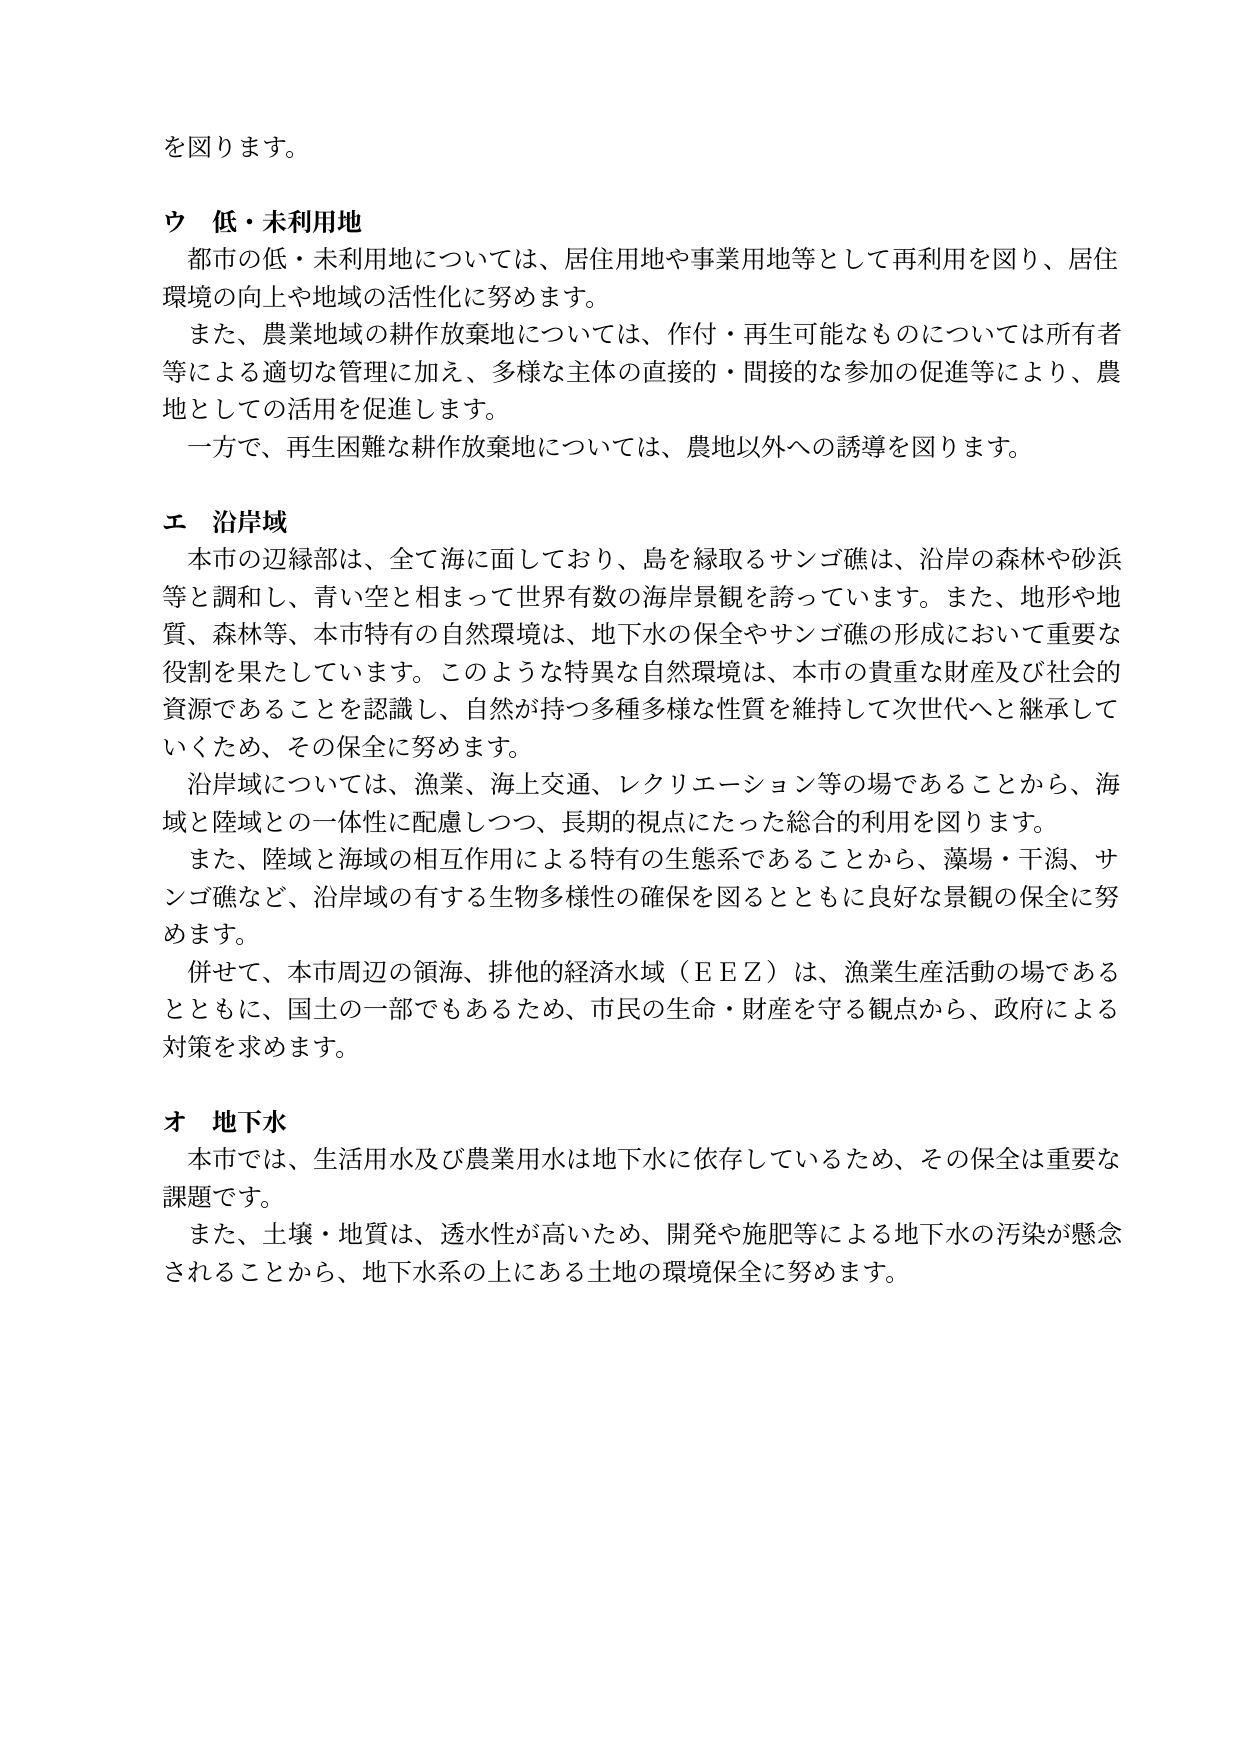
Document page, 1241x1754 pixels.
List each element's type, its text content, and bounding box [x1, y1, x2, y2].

text 本市では、生活用水及び農業用水は地下水に依存しているため、その保全は重要な課題です。 [162, 1139, 1122, 1214]
text 沿岸域については、漁業、海上交通、レクリエーション等の場であることから、海域と陸域との一体性に配慮しつつ、長期的視点にたった総合的利用を図ります。 [162, 764, 1122, 839]
text ウ 低・未利用地 [162, 202, 1122, 239]
text エ 沿岸域 [162, 502, 1122, 539]
text 本市の辺縁部は、全て海に面しており、島を縁取るサンゴ礁は、沿岸の森林や砂浜等と調和し、青い空と相まって世界有数の海岸景観を誇っています。また、地形や地質、森林等、本市特有の自然環境は、地下水の保全やサンゴ礁の形成において重要な役割を果たしています。このような特異な自然環境は、本市の貴重な財産及び社会的資源であることを認識し、自然が持つ多種多様な性質を維持して次世代へと継承していくため、その保全に努めます。 [162, 539, 1122, 764]
text また、農業地域の耕作放棄地については、作付・再生可能なものについては所有者等による適切な管理に加え、多様な主体の直接的・間接的な参加の促進等により、農地としての活用を促進します。 [162, 314, 1122, 427]
text 都市の低・未利用地については、居住用地や事業用地等として再利用を図り、居住環境の向上や地域の活性化に努めます。 [162, 239, 1122, 314]
text 一方で、再生困難な耕作放棄地については、農地以外への誘導を図ります。 [162, 427, 1122, 464]
text また、陸域と海域の相互作用による特有の生態系であることから、藻場・干潟、サンゴ礁など、沿岸域の有する生物多様性の確保を図るとともに良好な景観の保全に努めます。 [162, 839, 1122, 952]
text オ 地下水 [162, 1102, 1122, 1139]
text 併せて、本市周辺の領海、排他的経済水域（ＥＥＺ）は、漁業生産活動の場であるとともに、国土の一部でもあるため、市民の生命・財産を守る観点から、政府による対策を求めます。 [162, 952, 1122, 1064]
text また、土壌・地質は、透水性が高いため、開発や施肥等による地下水の汚染が懸念されることから、地下水系の上にある土地の環境保全に努めます。 [162, 1214, 1122, 1289]
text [162, 127, 1122, 164]
